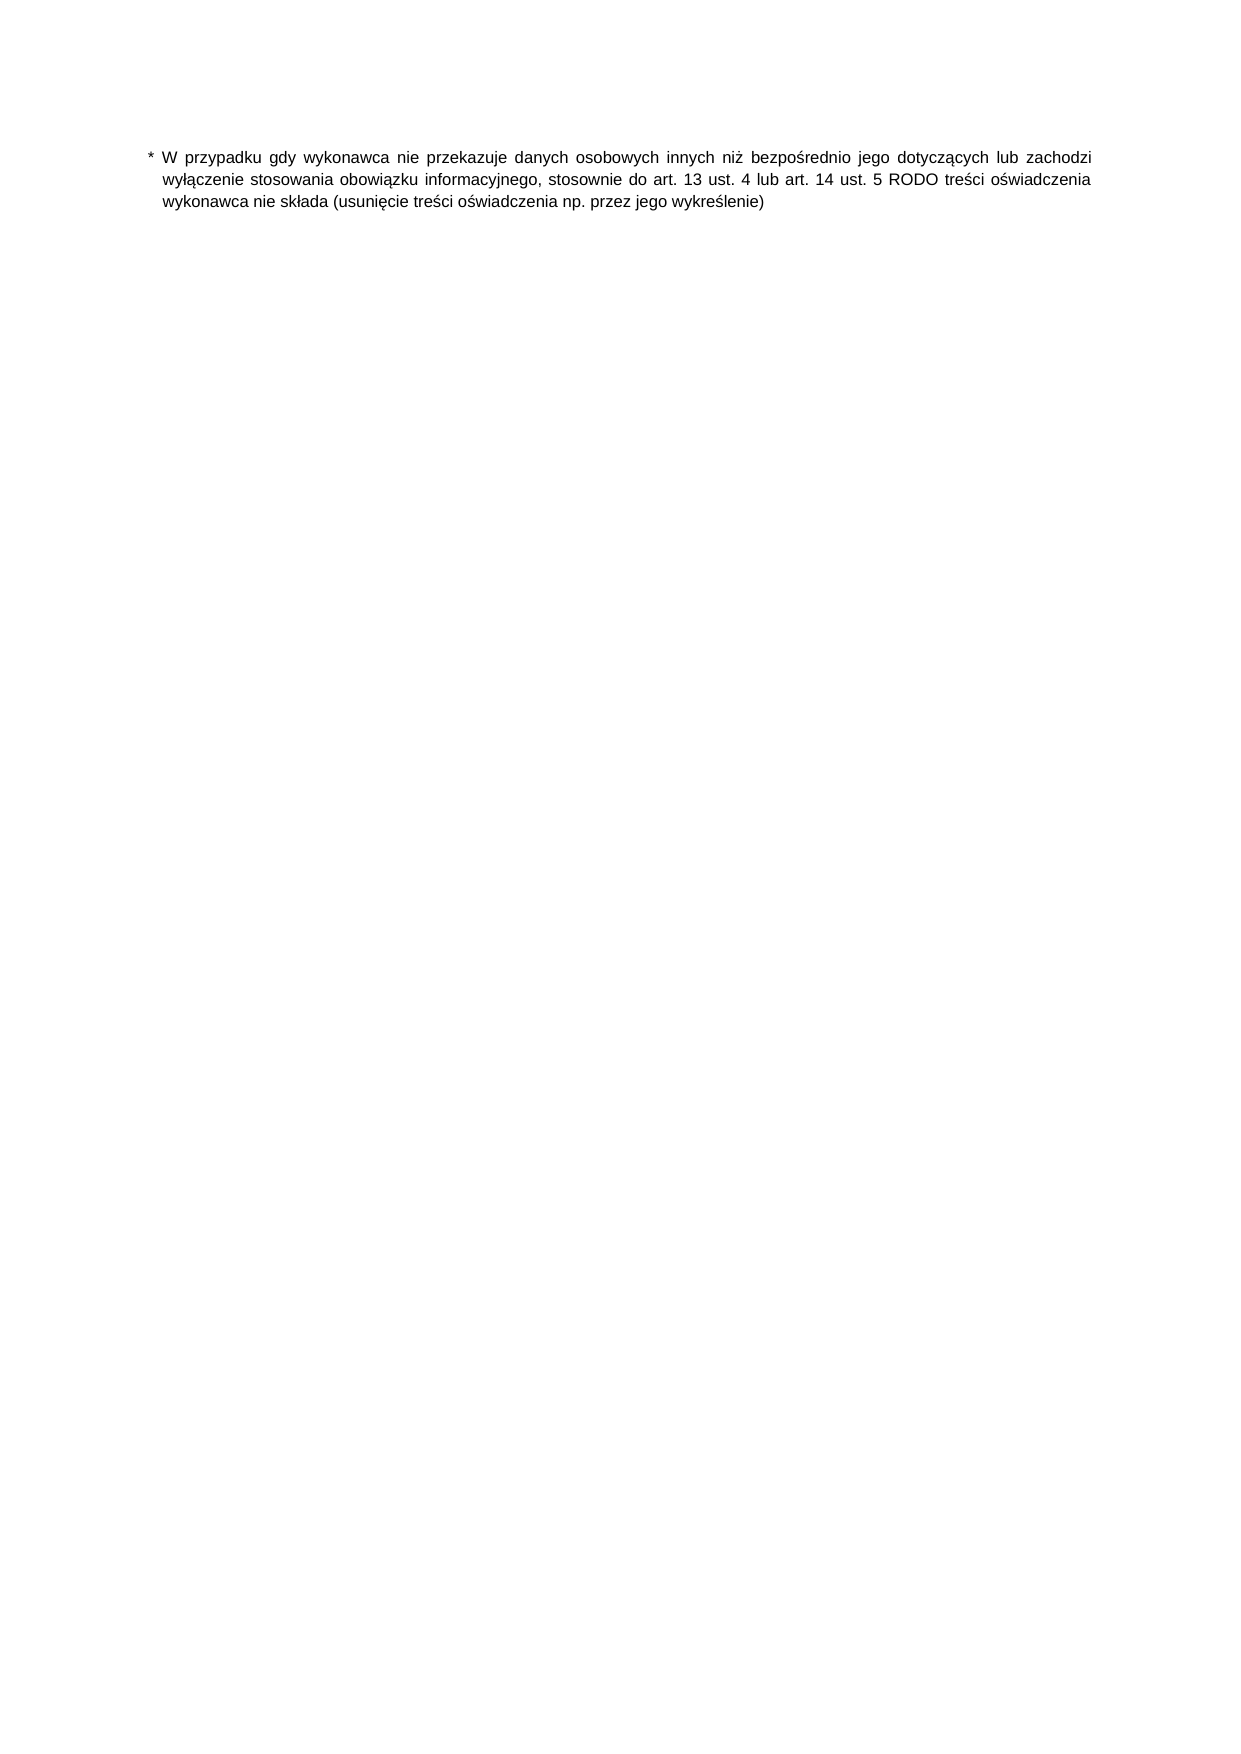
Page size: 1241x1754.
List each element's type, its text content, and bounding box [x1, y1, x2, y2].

text * W przypadku gdy wykonawca nie przekazuje danych osobowych innych niż bezpośrednio jego dotyczących lub zachodzi wyłączenie stosowania obowiązku informacyjnego, stosownie do art. 13 ust. 4 lub art. 14 ust. 5 RODO treści oświadczenia wykonawca nie składa (usunięcie treści oświadczenia np. przez jego wykreślenie) [148, 148, 1093, 211]
